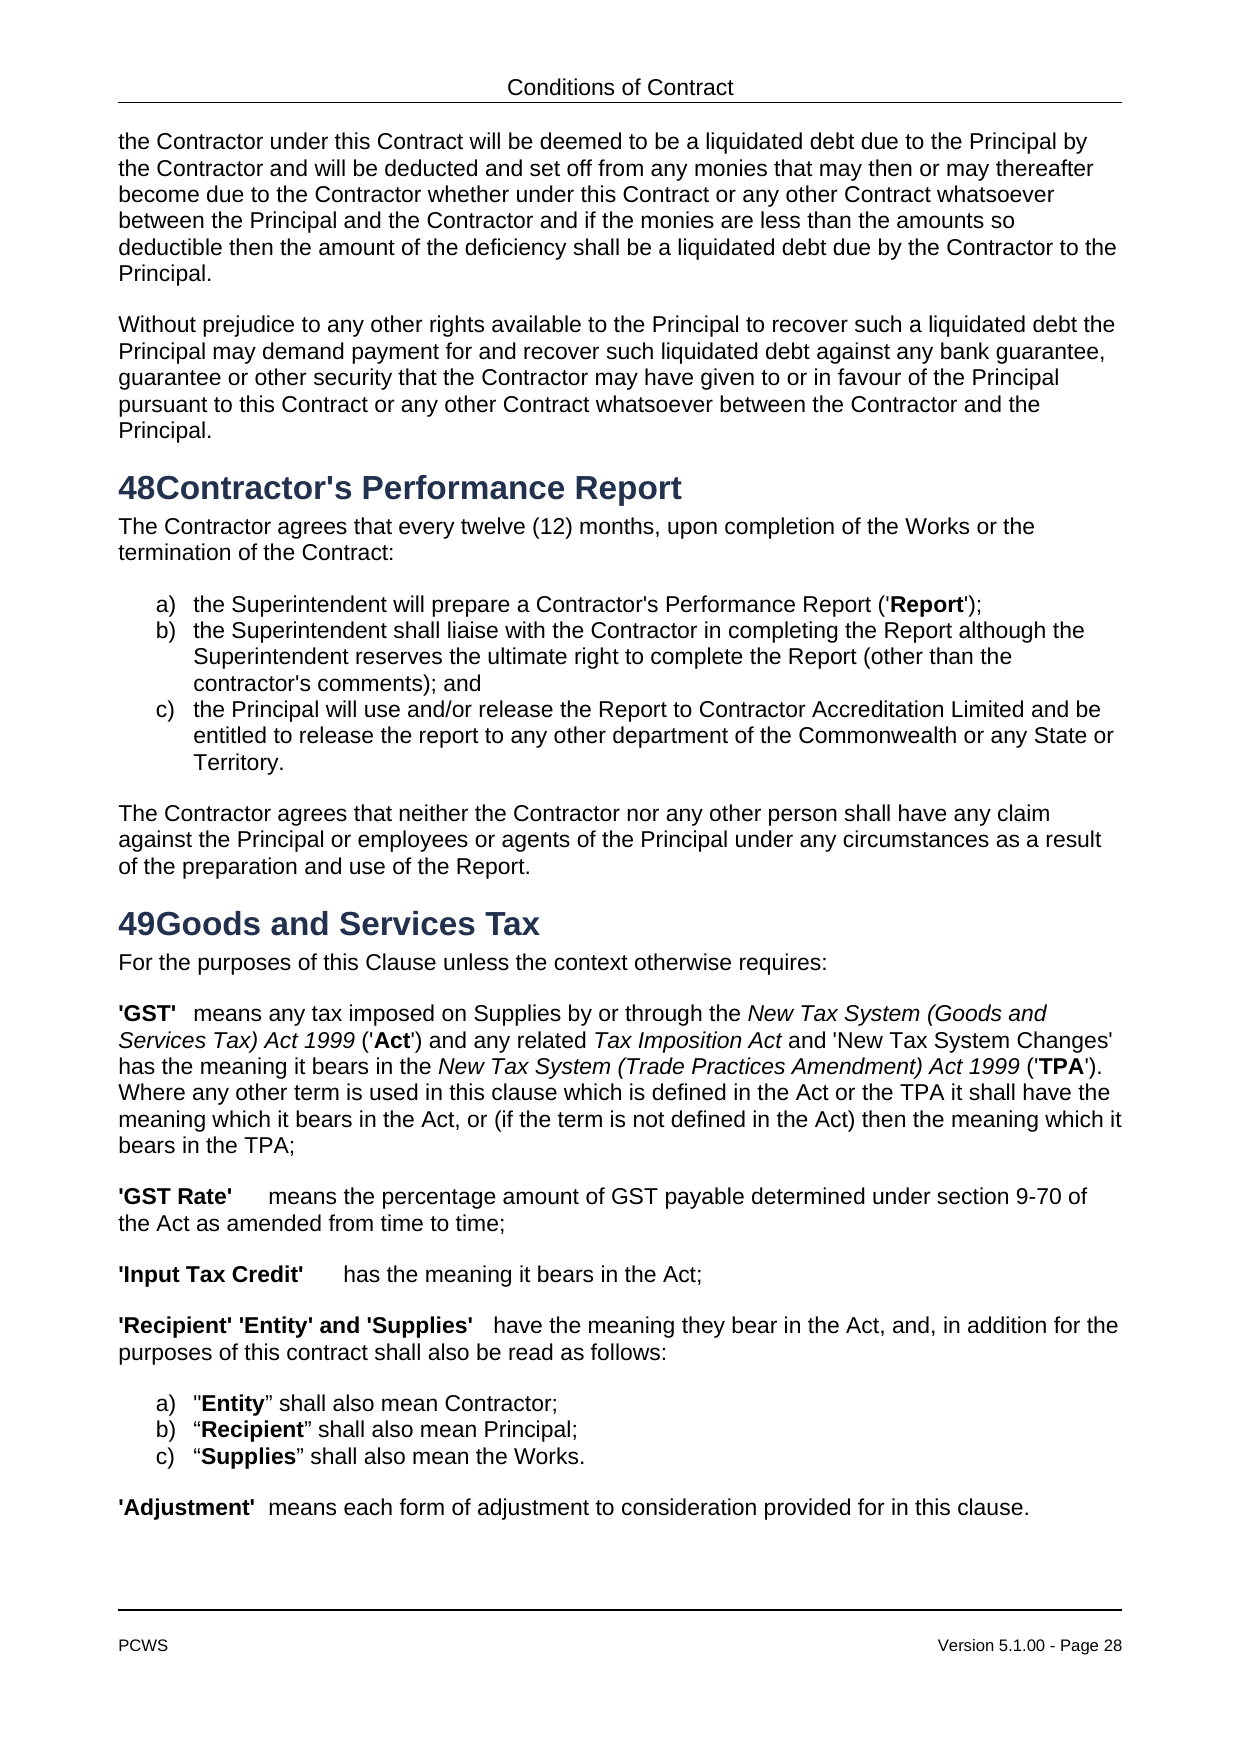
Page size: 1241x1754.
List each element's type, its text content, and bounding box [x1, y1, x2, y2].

text 'Adjustment' means each form of adjustment to consideration provided for in this clause. [118, 1494, 1122, 1521]
list the Superintendent shall liaise with the Contractor in completing the Report although the Superintendent reserves the ultimate right to complete the Report (other than the contractor's comments); and [156, 617, 1122, 696]
text 'GST Rate' means the percentage amount of GST payable determined under section 9-70 of the Act as amended from time to time; [118, 1183, 1122, 1236]
text 'Input Tax Credit' has the meaning it bears in the Act; [118, 1261, 1122, 1287]
text 'Recipient' 'Entity' and 'Supplies' have the meaning they bear in the Act, and, in addition for the purposes of this contract shall also be read as follows: [118, 1312, 1122, 1365]
list the Principal will use and/or release the Report to Contractor Accreditation Limited and be entitled to release the report to any other department of the Commonwealth or any State or Territory. [156, 696, 1122, 775]
subtitle Goods and Services Tax [118, 904, 1122, 943]
list the Superintendent will prepare a Contractor's Performance Report ('Report'); [156, 591, 1122, 617]
list “Recipient” shall also mean Principal; [156, 1416, 1122, 1443]
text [118, 128, 1122, 286]
list "Entity” shall also mean Contractor; [156, 1390, 1122, 1416]
text 'GST' means any tax imposed on Supplies by or through the New Tax System (Goods and Services Tax) Act 1999 ('Act') and any related Tax Imposition Act and 'New Tax System Changes' has the meaning it bears in the New Tax System (Trade Practices Amendment) Act 1999 ('TPA'). Where any other term is used in this clause which is defined in the Act or the TPA it shall have the meaning which it bears in the Act, or (if the term is not defined in the Act) then the meaning which it bears in the TPA; [118, 1000, 1122, 1158]
text The Contractor agrees that every twelve (12) months, upon completion of the Works or the termination of the Contract: [118, 513, 1122, 566]
text The Contractor agrees that neither the Contractor nor any other person shall have any claim against the Principal or employees or agents of the Principal under any circumstances as a result of the preparation and use of the Report. [118, 800, 1122, 879]
list “Supplies” shall also mean the Works. [156, 1443, 1122, 1469]
subtitle Contractor's Performance Report [118, 468, 1122, 507]
text For the purposes of this Clause unless the context otherwise requires: [118, 949, 1122, 975]
text Without prejudice to any other rights available to the Principal to recover such a liquidated debt the Principal may demand payment for and recover such liquidated debt against any bank guarantee, guarantee or other security that the Contractor may have given to or in favour of the Principal pursuant to this Contract or any other Contract whatsoever between the Contractor and the Principal. [118, 311, 1122, 443]
